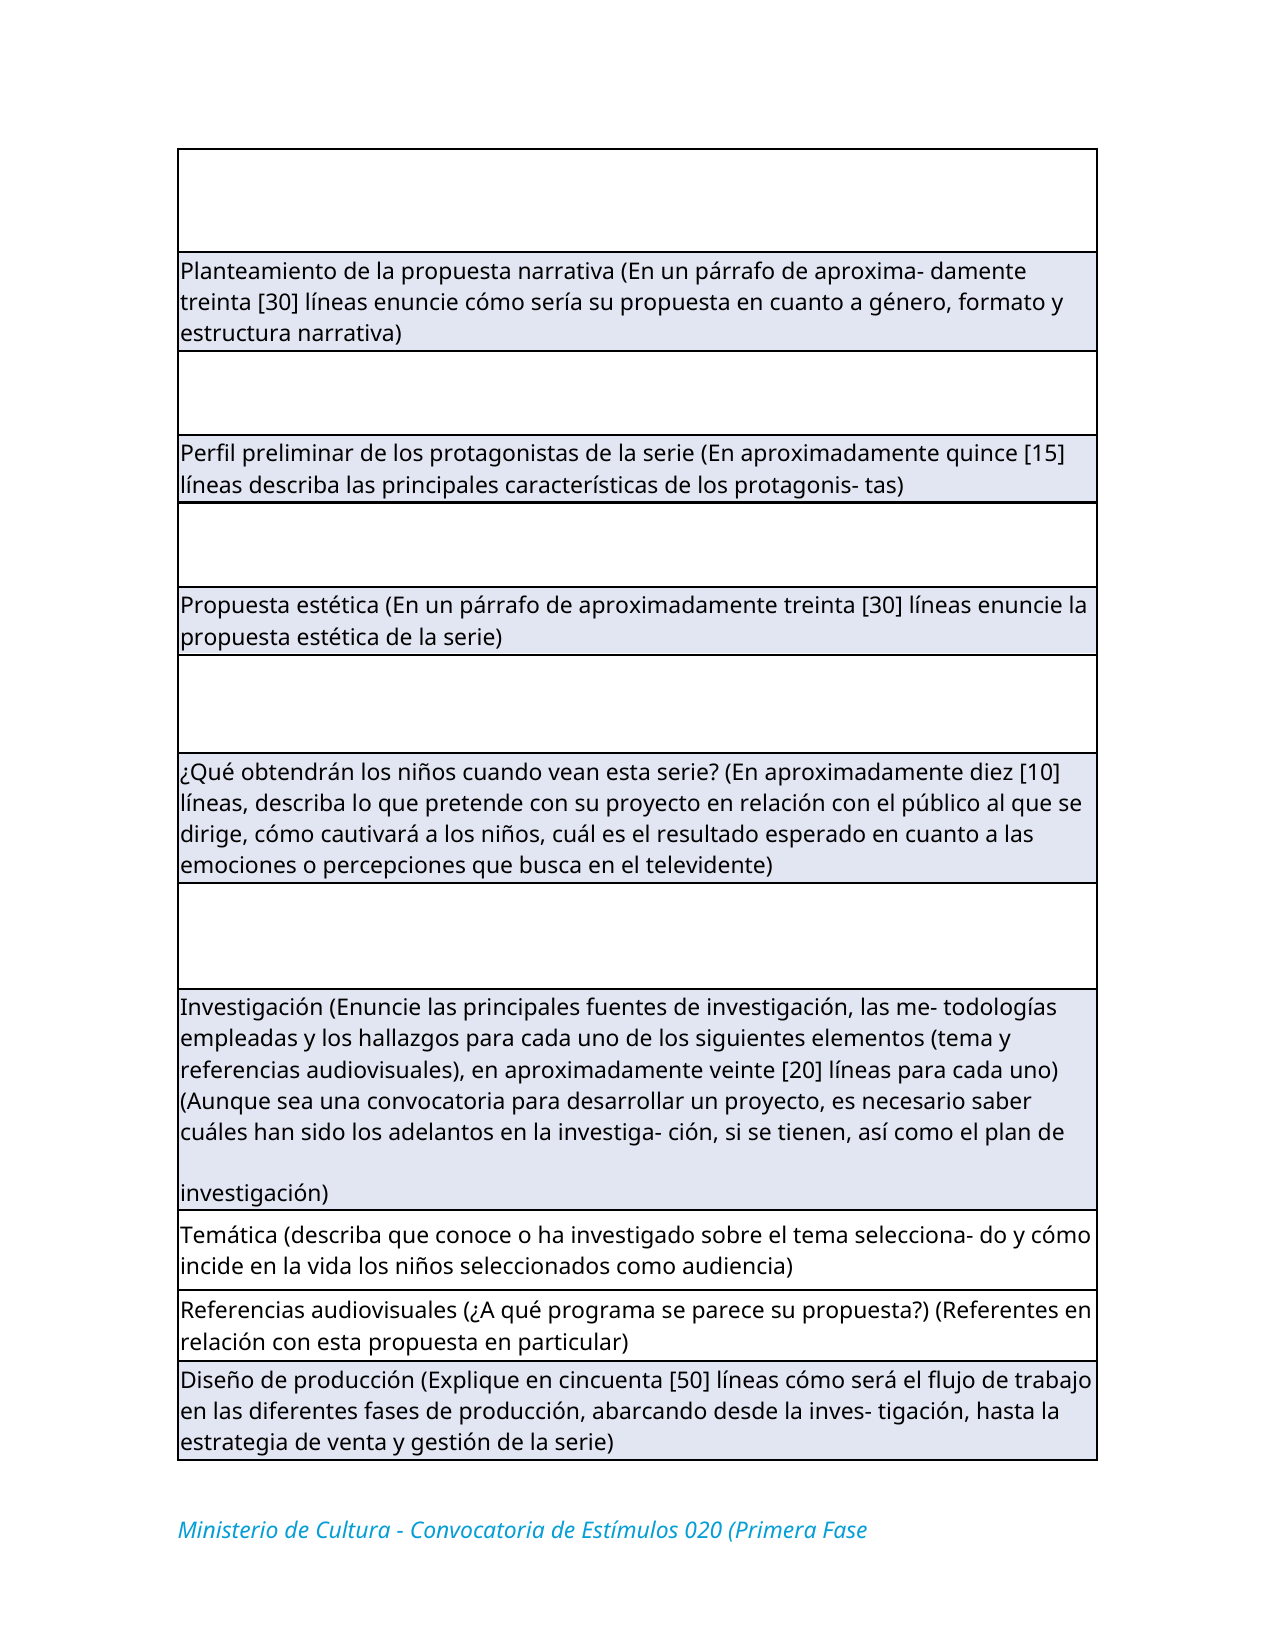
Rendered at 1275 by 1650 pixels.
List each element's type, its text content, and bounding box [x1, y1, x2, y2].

table_cell Temática (describa que conoce o ha investigado sobre el tema selecciona- do y cómo incide en la vida los niños seleccionados como audiencia) [179, 1211, 1096, 1289]
table_cell Diseño de producción (Explique en cincuenta [50] líneas cómo será el flujo de trabajo en las diferentes fases de producción, abarcando desde la inves- tigación, hasta la estrategia de venta y gestión de la serie) [179, 1362, 1096, 1459]
table_cell Perfil preliminar de los protagonistas de la serie (En aproximadamente quince [15] líneas describa las principales características de los protagonis- tas) [179, 436, 1096, 501]
table_cell [179, 150, 1096, 251]
table_cell Propuesta estética (En un párrafo de aproximadamente treinta [30] líneas enuncie la propuesta estética de la serie) [179, 588, 1096, 653]
table_cell Referencias audiovisuales (¿A qué programa se parece su propuesta?) (Referentes en relación con esta propuesta en particular) [179, 1291, 1096, 1360]
table_cell Planteamiento de la propuesta narrativa (En un párrafo de aproxima- damente treinta [30] líneas enuncie cómo sería su propuesta en cuanto a género, formato y estructura narrativa) [179, 253, 1096, 350]
table_cell ¿Qué obtendrán los niños cuando vean esta serie? (En aproximadamente diez [10] líneas, describa lo que pretende con su proyecto en relación con el público al que se dirige, cómo cautivará a los niños, cuál es el resultado esperado en cuanto a las emociones o percepciones que busca en el televidente) [179, 754, 1096, 882]
table_cell [179, 656, 1096, 752]
table_cell Investigación (Enuncie las principales fuentes de investigación, las me- todologías empleadas y los hallazgos para cada uno de los siguientes elementos (tema y referencias audiovisuales), en aproximadamente veinte [20] líneas para cada uno) (Aunque sea una convocatoria para desarrollar un proyecto, es necesario saber cuáles han sido los adelantos en la investiga- ción, si se tienen, así como el plan de investigación) [179, 990, 1096, 1209]
table_cell [179, 504, 1096, 586]
table_cell [179, 884, 1096, 987]
table_cell [179, 352, 1096, 434]
